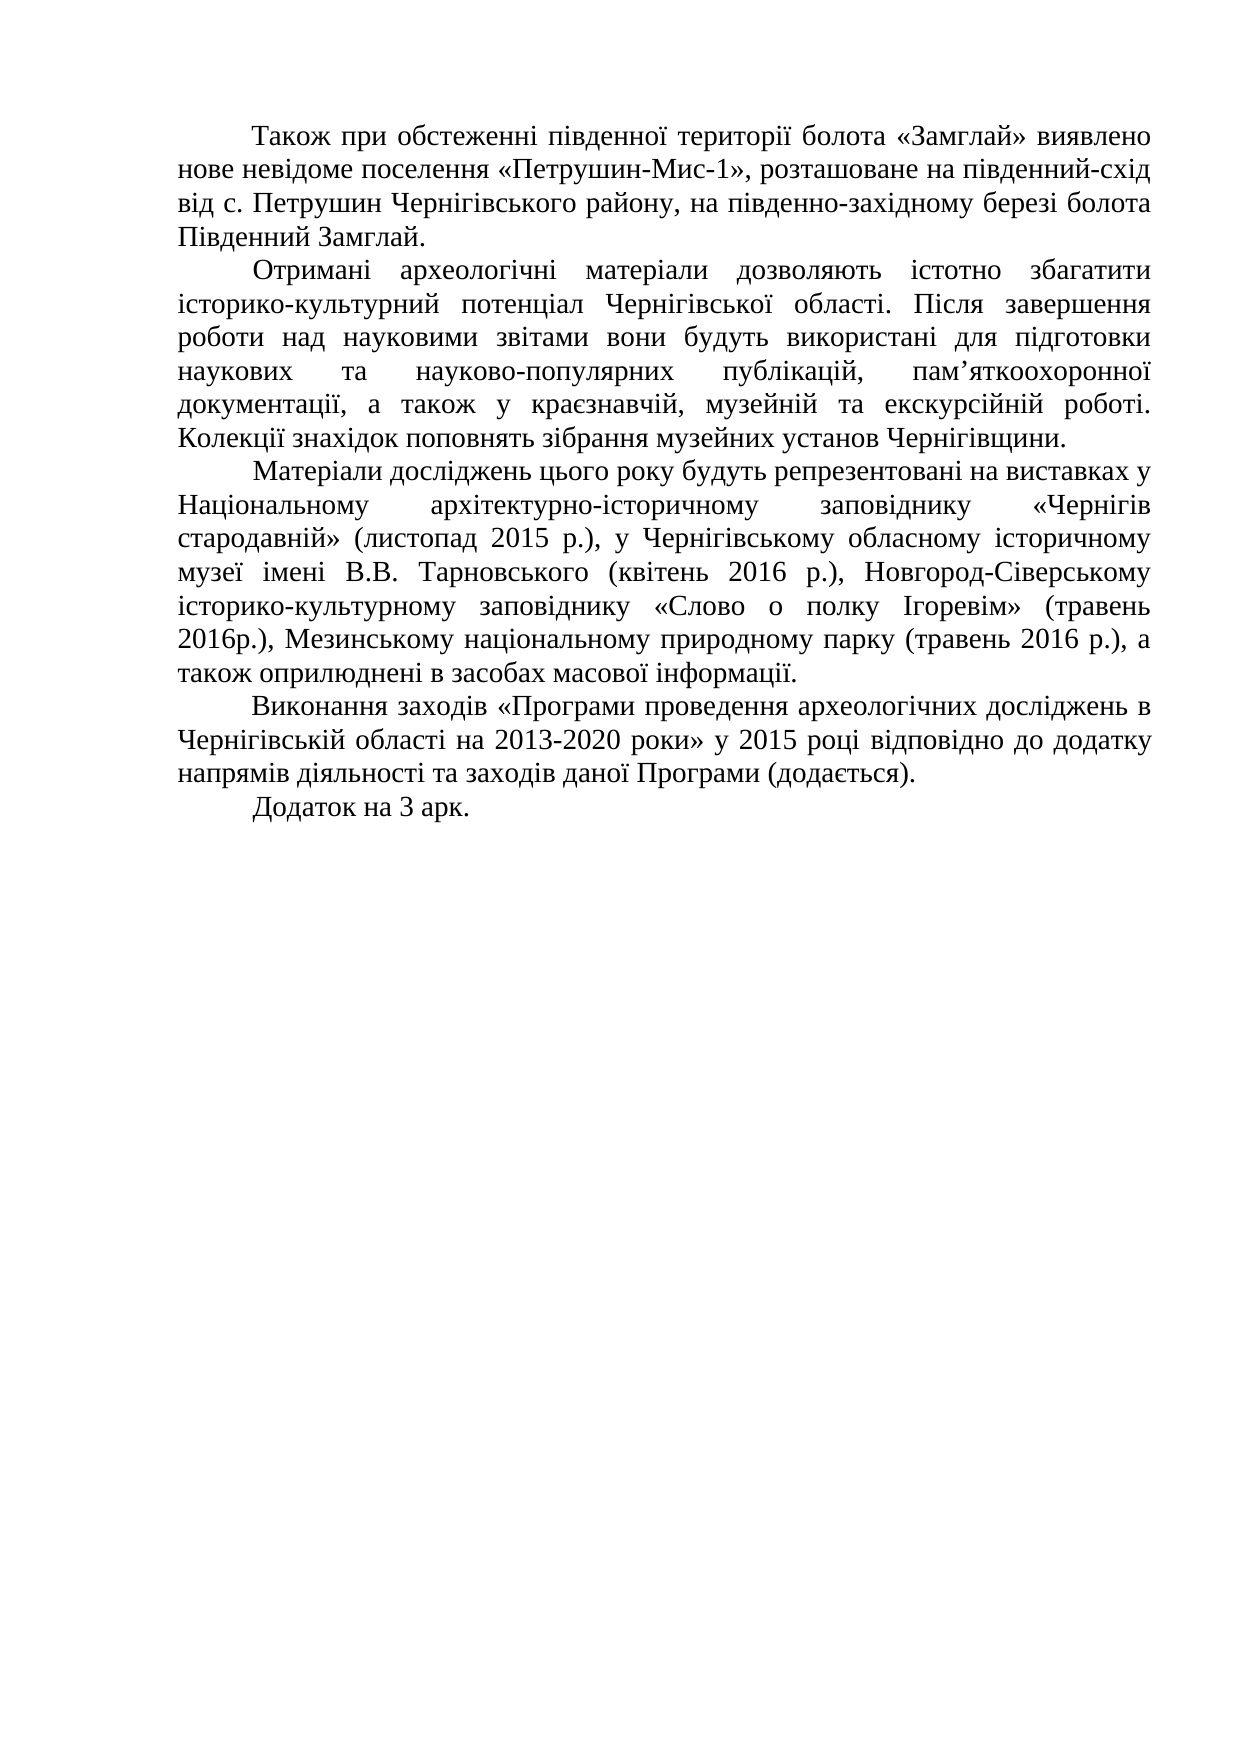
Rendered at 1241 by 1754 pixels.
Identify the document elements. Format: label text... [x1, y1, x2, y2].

text Виконання заходів «Програми проведення археологічних досліджень в Чернігівській області на 2013-2020 роки» у 2015 році відповідно до додатку напрямів діяльності та заходів даної Програми (додається). [177, 688, 1152, 789]
text Додаток на 3 арк. [177, 789, 1152, 822]
text Отримані археологічні матеріали дозволяють істотно збагатити історико-культурний потенціал Чернігівської області. Після завершення роботи над науковими звітами вони будуть використані для підготовки наукових та науково-популярних публікацій, пам’яткоохоронної документації, а також у краєзнавчій, музейній та екскурсійній роботі. Колекції знахідок поповнять зібрання музейних установ Чернігівщини. [177, 252, 1152, 453]
text Також при обстеженні південної території болота «Замглай» виявлено нове невідоме поселення «Петрушин-Мис-1», розташоване на південний-схід від с. Петрушин Чернігівського району, на південно-західному березі болота Південний Замглай. [177, 118, 1152, 252]
text Матеріали досліджень цього року будуть репрезентовані на виставках у Національному архітектурно-історичному заповіднику «Чернігів стародавній» (листопад 2015 р.), у Чернігівському обласному історичному музеї імені В.В. Тарновського (квітень 2016 р.), Новгород-Сіверському історико-культурному заповіднику «Слово о полку Ігоревім» (травень 2016р.), Мезинському національному природному парку (травень 2016 р.), а також оприлюднені в засобах масової інформації. [177, 453, 1152, 688]
